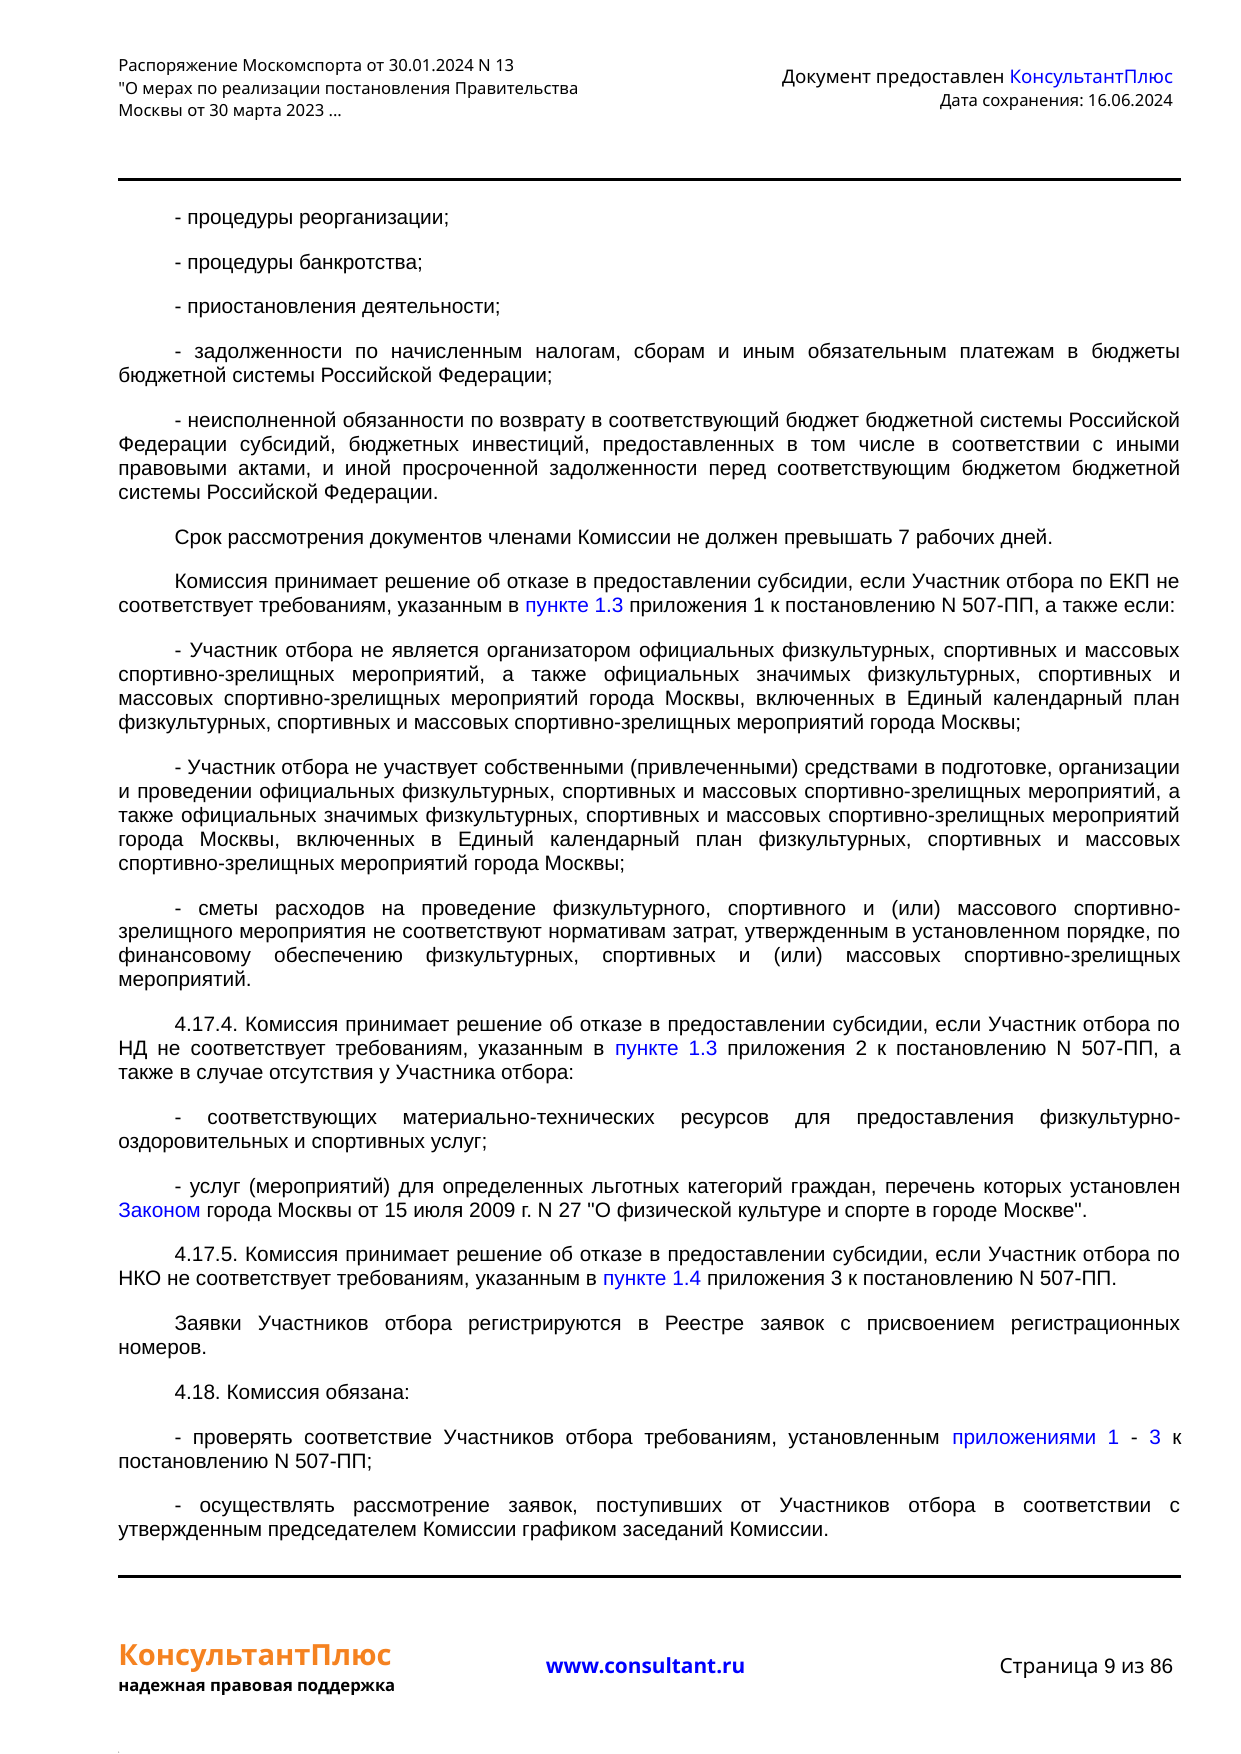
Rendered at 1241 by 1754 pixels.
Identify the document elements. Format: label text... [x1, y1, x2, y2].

text - Участник отбора не является организатором официальных физкультурных, спортивных и массовых спортивно-зрелищных мероприятий, а также официальных значимых физкультурных, спортивных и массовых спортивно-зрелищных мероприятий города Москвы, включенных в Единый календарный план физкультурных, спортивных и массовых спортивно-зрелищных мероприятий города Москвы; [118, 638, 1181, 734]
text Комиссия принимает решение об отказе в предоставлении субсидии, если Участник отбора по ЕКП не соответствует требованиям, указанным в пункте 1.3 приложения 1 к постановлению N 507-ПП, а также если: [118, 569, 1181, 617]
text 4.17.4. Комиссия принимает решение об отказе в предоставлении субсидии, если Участник отбора по НД не соответствует требованиям, указанным в пункте 1.3 приложения 2 к постановлению N 507-ПП, а также в случае отсутствия у Участника отбора: [118, 1012, 1181, 1084]
text - сметы расходов на проведение физкультурного, спортивного и (или) массового спортивно-зрелищного мероприятия не соответствуют нормативам затрат, утвержденным в установленном порядке, по финансовому обеспечению физкультурных, спортивных и (или) массовых спортивно-зрелищных мероприятий. [118, 895, 1181, 991]
text - услуг (мероприятий) для определенных льготных категорий граждан, перечень которых установлен Законом города Москвы от 15 июля 2009 г. N 27 "О физической культуре и спорте в городе Москве". [118, 1173, 1181, 1221]
text - осуществлять рассмотрение заявок, поступивших от Участников отбора в соответствии с утвержденным председателем Комиссии графиком заседаний Комиссии. [118, 1493, 1181, 1541]
text - приостановления деятельности; [118, 294, 1181, 318]
text - соответствующих материально-технических ресурсов для предоставления физкультурно-оздоровительных и спортивных услуг; [118, 1105, 1181, 1153]
text Срок рассмотрения документов членами Комиссии не должен превышать 7 рабочих дней. [118, 524, 1181, 548]
text - проверять соответствие Участников отбора требованиям, установленным приложениями 1 - 3 к постановлению N 507-ПП; [118, 1424, 1181, 1472]
text - задолженности по начисленным налогам, сборам и иным обязательным платежам в бюджеты бюджетной системы Российской Федерации; [118, 339, 1181, 387]
text - неисполненной обязанности по возврату в соответствующий бюджет бюджетной системы Российской Федерации субсидий, бюджетных инвестиций, предоставленных в том числе в соответствии с иными правовыми актами, и иной просроченной задолженности перед соответствующим бюджетом бюджетной системы Российской Федерации. [118, 408, 1181, 504]
text - процедуры реорганизации; [118, 205, 1181, 229]
text - Участник отбора не участвует собственными (привлеченными) средствами в подготовке, организации и проведении официальных физкультурных, спортивных и массовых спортивно-зрелищных мероприятий, а также официальных значимых физкультурных, спортивных и массовых спортивно-зрелищных мероприятий города Москвы, включенных в Единый календарный план физкультурных, спортивных и массовых спортивно-зрелищных мероприятий города Москвы; [118, 755, 1181, 874]
text 4.17.5. Комиссия принимает решение об отказе в предоставлении субсидии, если Участник отбора по НКО не соответствует требованиям, указанным в пункте 1.4 приложения 3 к постановлению N 507-ПП. [118, 1242, 1181, 1290]
text 4.18. Комиссия обязана: [118, 1380, 1181, 1404]
text Заявки Участников отбора регистрируются в Реестре заявок с присвоением регистрационных номеров. [118, 1311, 1181, 1359]
text - процедуры банкротства; [118, 249, 1181, 273]
